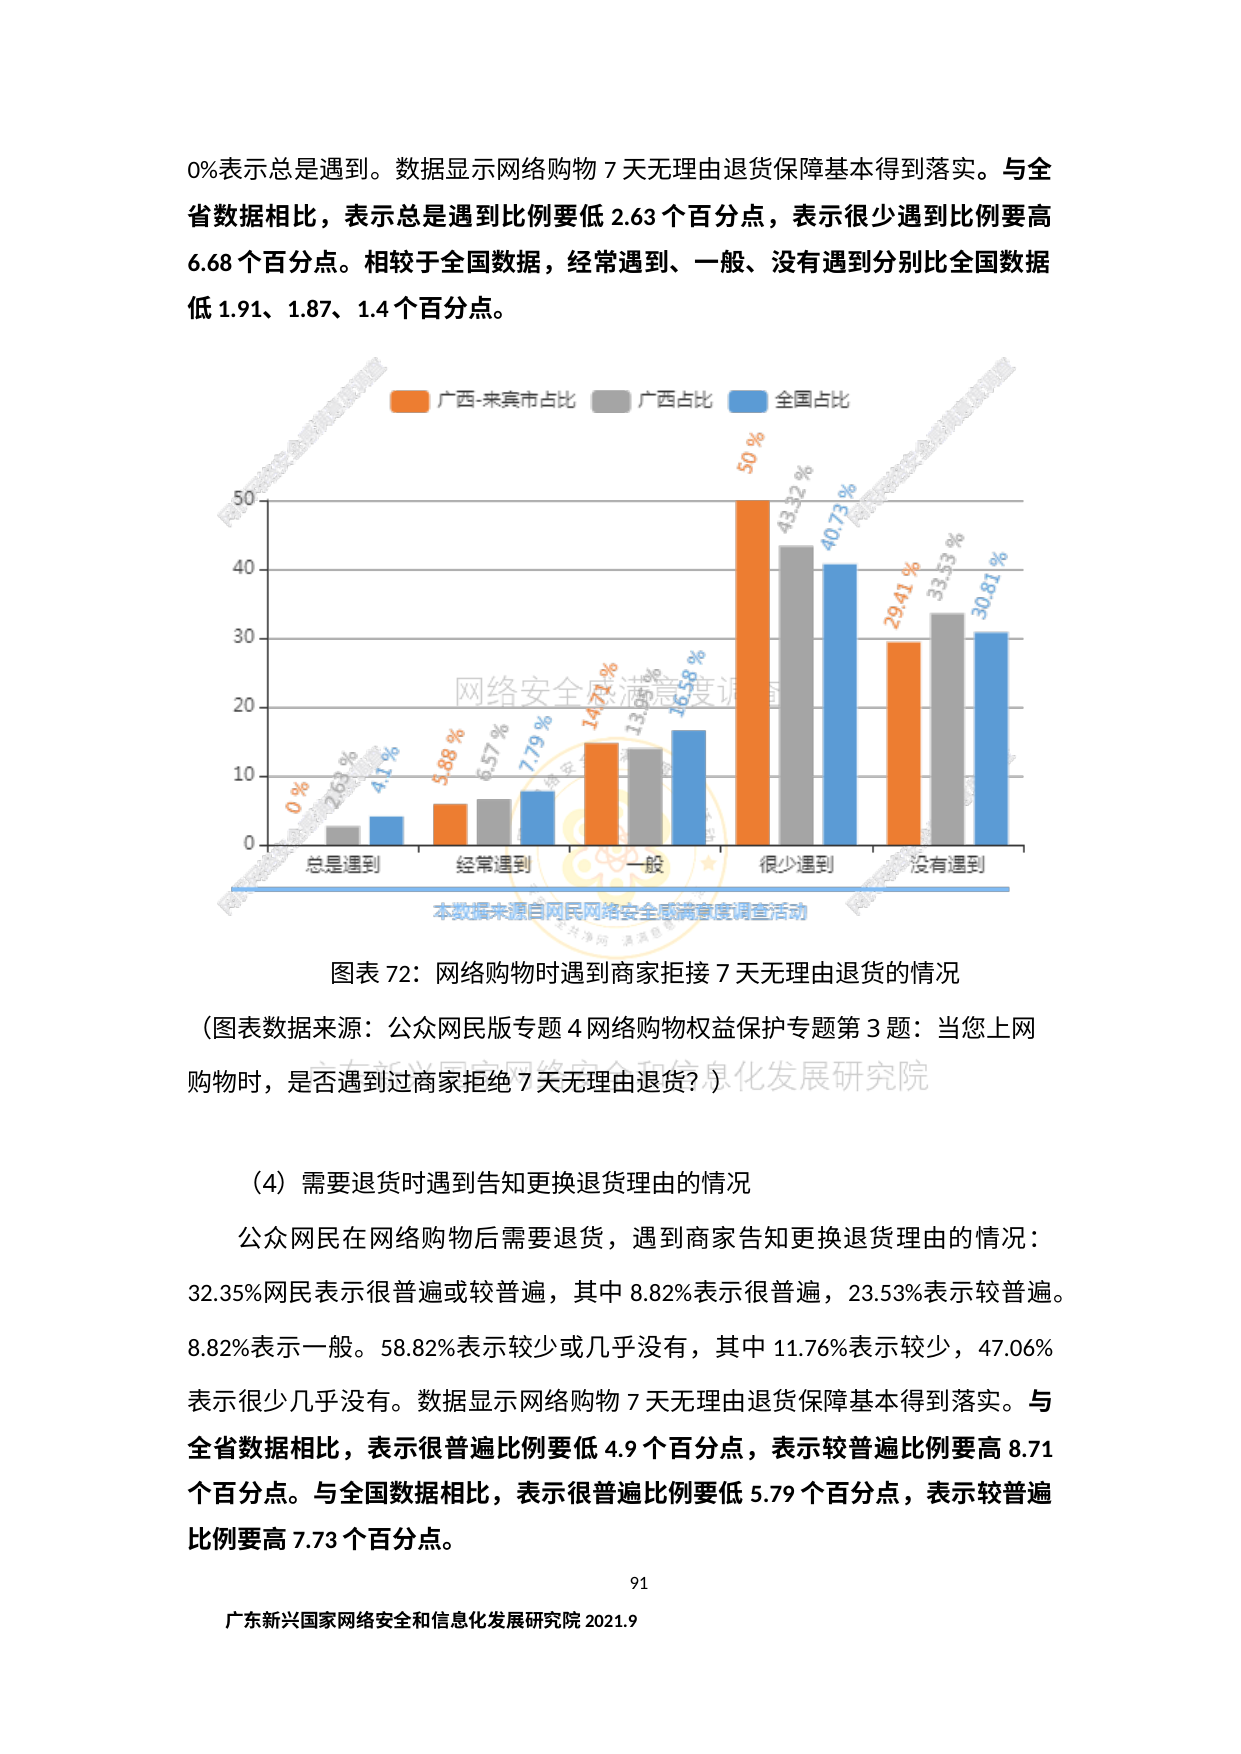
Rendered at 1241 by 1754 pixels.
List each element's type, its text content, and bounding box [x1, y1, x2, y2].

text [187, 150, 1053, 323]
text 图表72：网络购物时遇到商家拒接7天无理由退货的情况 [187, 954, 1053, 990]
text 公众网民在网络购物后需要退货，遇到商家告知更换退货理由的情况：32.35%网民表示很普遍或较普遍，其中8.82%表示很普遍，23.53%表示较普遍。8.82%表示一般。58.82%表示较少或几乎没有，其中11.76%表示较少，47.06%表示很少几乎没有。数据显示网络购物7天无理由退货保障基本得到落实。与全省数据相比，表示很普遍比例要低4.9个百分点，表示较普遍比例要高8.71个百分点。与全国数据相比，表示很普遍比例要低5.79个百分点，表示较普遍比例要高7.73个百分点。 [187, 1218, 1053, 1555]
picture [202, 345, 1039, 939]
text （图表数据来源：公众网民版专题4网络购物权益保护专题第3题：当您上网购物时，是否遇到过商家拒绝7天无理由退货？） [187, 1008, 1053, 1099]
text （4）需要退货时遇到告知更换退货理由的情况 [187, 1164, 1053, 1200]
